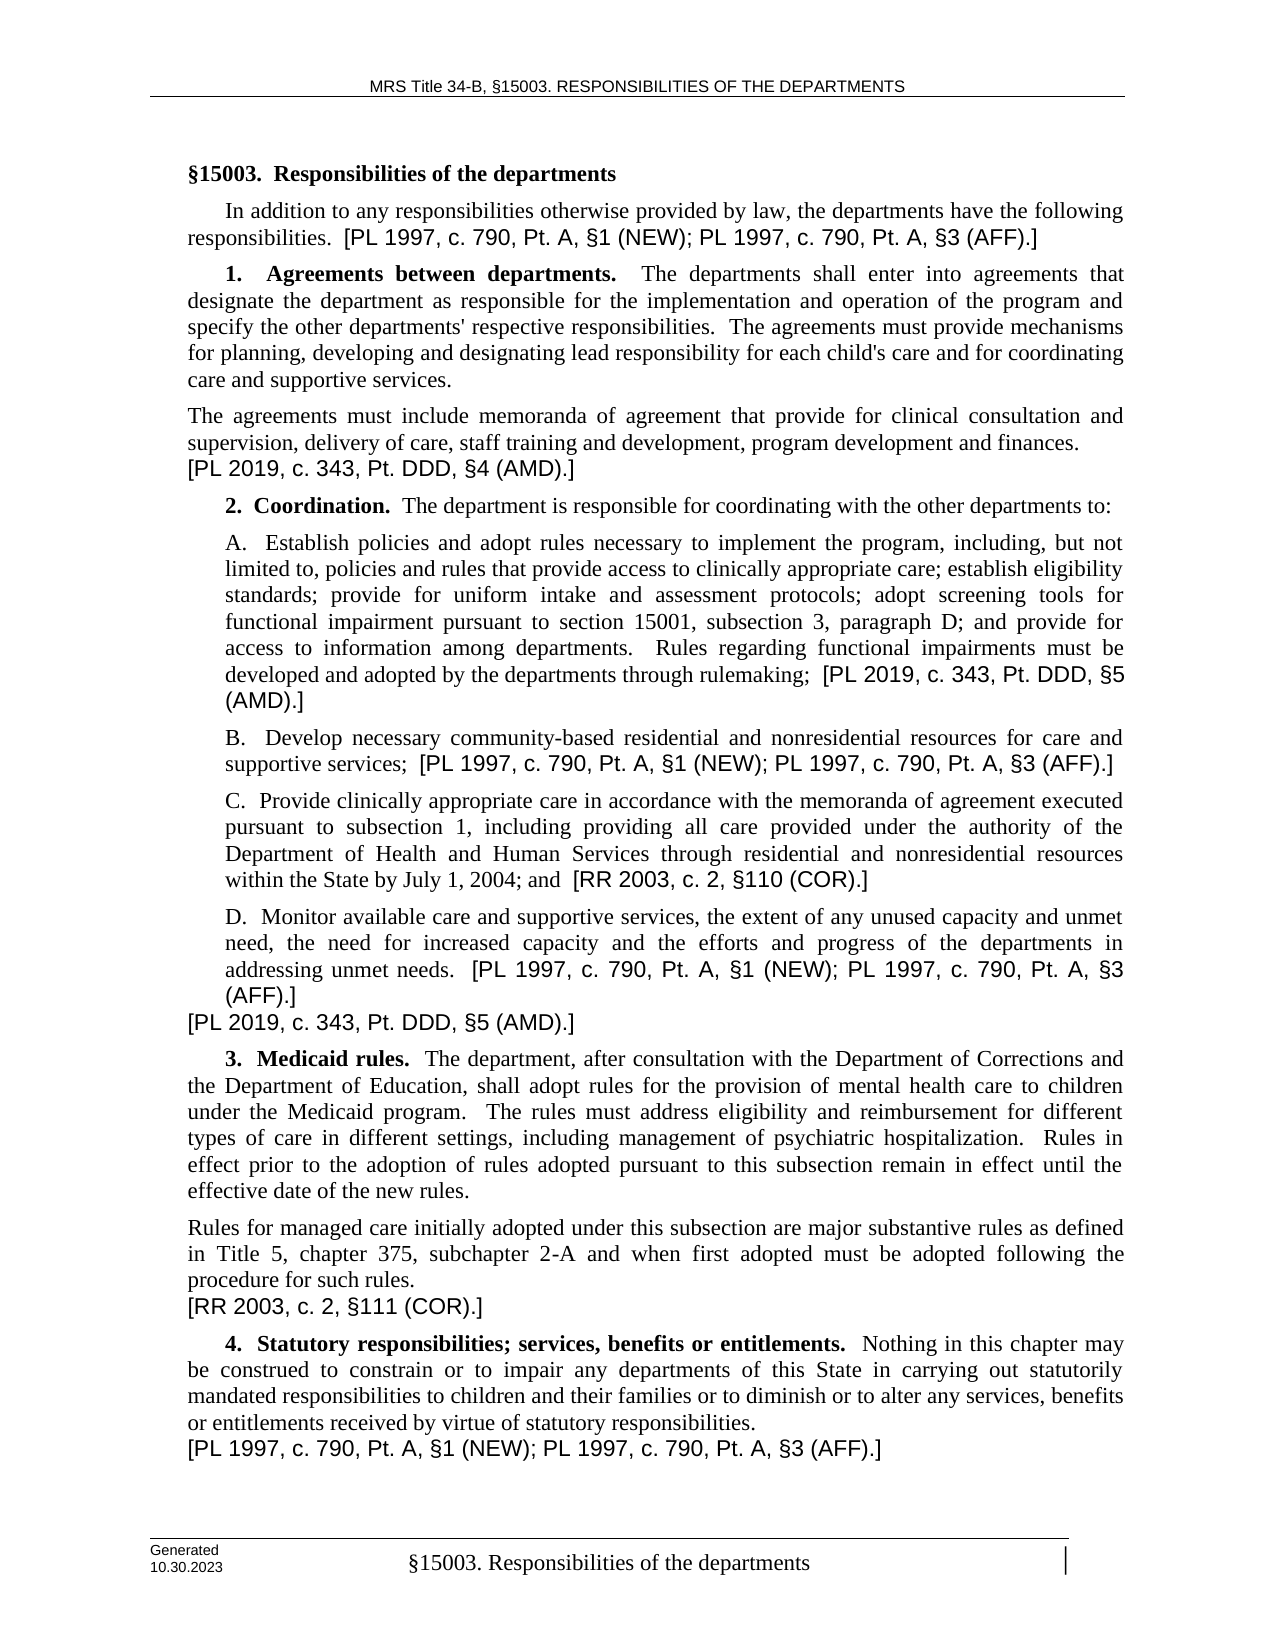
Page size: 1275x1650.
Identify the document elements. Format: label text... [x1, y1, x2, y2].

text Rules for managed care initially adopted under this subsection are major substantive rules as defined in Title 5, chapter 375, subchapter 2‑A and when first adopted must be adopted following the procedure for such rules. [187, 1214, 1125, 1293]
text In addition to any responsibilities otherwise provided by law, the departments have the following responsibilities. [PL 1997, c. 790, Pt. A, §1 (NEW); PL 1997, c. 790, Pt. A, §3 (AFF).] [187, 197, 1125, 250]
text C. Provide clinically appropriate care in accordance with the memoranda of agreement executed pursuant to subsection 1, including providing all care provided under the authority of the Department of Health and Human Services through residential and nonresidential resources within the State by July 1, 2004; and [RR 2003, c. 2, §110 (COR).] [225, 787, 1125, 893]
text 1. Agreements between departments. The departments shall enter into agreements that designate the department as responsible for the implementation and operation of the program and specify the other departments' respective responsibilities. The agreements must provide mechanisms for planning, developing and designating lead responsibility for each child's care and for coordinating care and supportive services. [187, 260, 1125, 392]
text 3. Medicaid rules. The department, after consultation with the Department of Corrections and the Department of Education, shall adopt rules for the provision of mental health care to children under the Medicaid program. The rules must address eligibility and reimbursement for different types of care in different settings, including management of psychiatric hospitalization. Rules in effect prior to the adoption of rules adopted pursuant to this subsection remain in effect until the effective date of the new rules. [187, 1045, 1125, 1203]
text B. Develop necessary community-based residential and nonresidential resources for care and supportive services; [PL 1997, c. 790, Pt. A, §1 (NEW); PL 1997, c. 790, Pt. A, §3 (AFF).] [225, 724, 1125, 777]
text [PL 1997, c. 790, Pt. A, §1 (NEW); PL 1997, c. 790, Pt. A, §3 (AFF).] [187, 1435, 1125, 1461]
text [RR 2003, c. 2, §111 (COR).] [187, 1293, 1125, 1319]
text [PL 2019, c. 343, Pt. DDD, §4 (AMD).] [187, 455, 1125, 482]
text §15003. Responsibilities of the departments [187, 160, 1125, 187]
text [PL 2019, c. 343, Pt. DDD, §5 (AMD).] [187, 1008, 1125, 1035]
text D. Monitor available care and supportive services, the extent of any unused capacity and unmet need, the need for increased capacity and the efforts and progress of the departments in addressing unmet needs. [PL 1997, c. 790, Pt. A, §1 (NEW); PL 1997, c. 790, Pt. A, §3 (AFF).] [225, 903, 1125, 1008]
text 2. Coordination. The department is responsible for coordinating with the other departments to: [187, 492, 1125, 518]
text 4. Statutory responsibilities; services, benefits or entitlements. Nothing in this chapter may be construed to constrain or to impair any departments of this State in carrying out statutorily mandated responsibilities to children and their families or to diminish or to alter any services, benefits or entitlements received by virtue of statutory responsibilities. [187, 1330, 1125, 1435]
text The agreements must include memoranda of agreement that provide for clinical consultation and supervision, delivery of care, staff training and development, program development and finances. [187, 403, 1125, 455]
text A. Establish policies and adopt rules necessary to implement the program, including, but not limited to, policies and rules that provide access to clinically appropriate care; establish eligibility standards; provide for uniform intake and assessment protocols; adopt screening tools for functional impairment pursuant to section 15001, subsection 3, paragraph D; and provide for access to information among departments. Rules regarding functional impairments must be developed and adopted by the departments through rulemaking; [PL 2019, c. 343, Pt. DDD, §5 (AMD).] [225, 529, 1125, 713]
